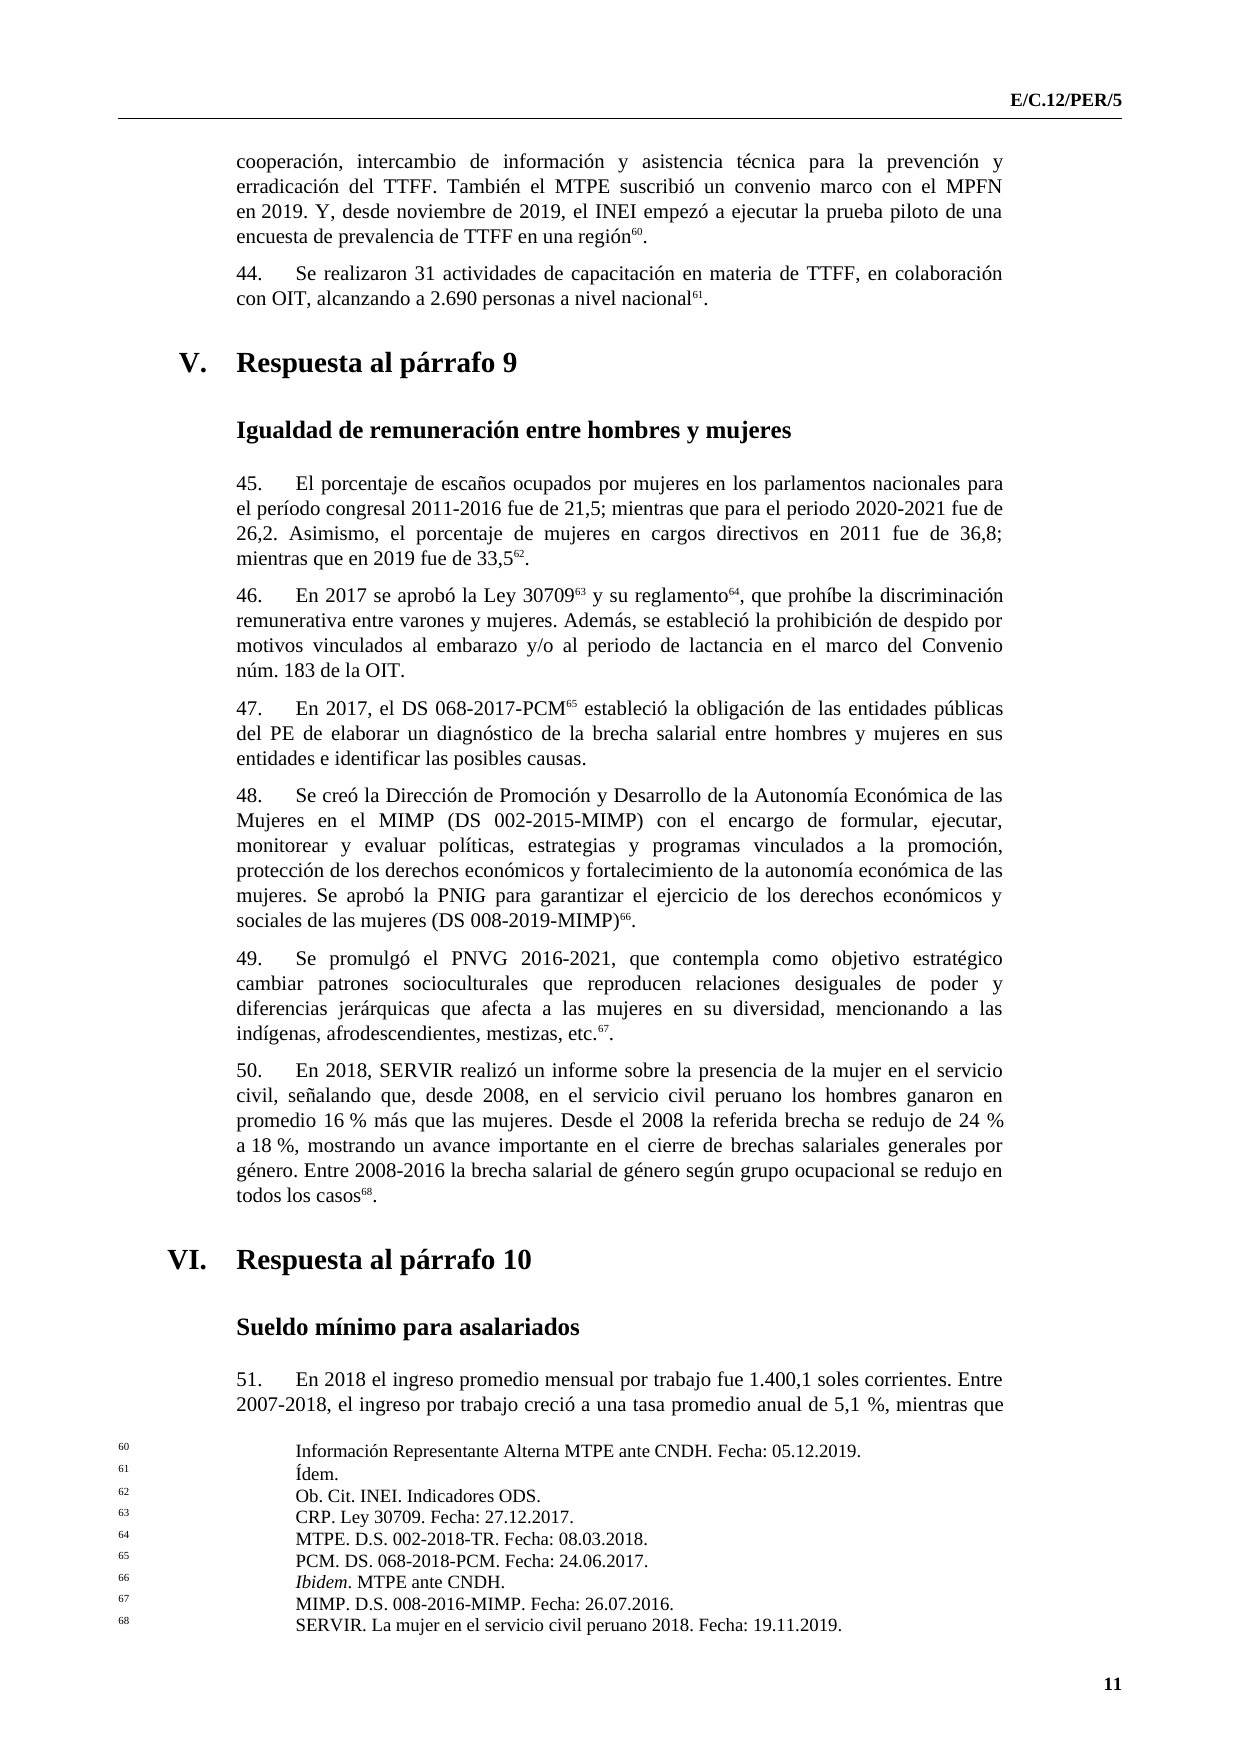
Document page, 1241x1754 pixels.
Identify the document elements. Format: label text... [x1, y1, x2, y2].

text 49. Se promulgó el PNVG 2016-2021, que contempla como objetivo estratégico cambiar patrones socioculturales que reproducen relaciones desiguales de poder y diferencias jerárquicas que afecta a las mujeres en su diversidad, mencionando a las indígenas, afrodescendientes, mestizas, etc.. [236, 944, 1004, 1044]
text 44. Se realizaron 31 actividades de capacitación en materia de TTFF, en colaboración con OIT, alcanzando a 2.690 personas a nivel nacional. [236, 260, 1004, 310]
text 50. En 2018, SERVIR realizó un informe sobre la presencia de la mujer en el servicio civil, señalando que, desde 2008, en el servicio civil peruano los hombres ganaron en promedio 16 % más que las mujeres. Desde el 2008 la referida brecha se redujo de 24 % a 18 %, mostrando un avance importante en el cierre de brechas salariales generales por género. Entre 2008-2016 la brecha salarial de género según grupo ocupacional se redujo en todos los casos. [236, 1057, 1004, 1207]
text 45. El porcentaje de escaños ocupados por mujeres en los parlamentos nacionales para el período congresal 2011-2016 fue de 21,5; mientras que para el periodo 2020-2021 fue de 26,2. Asimismo, el porcentaje de mujeres en cargos directivos en 2011 fue de 36,8; mientras que en 2019 fue de 33,5. [236, 469, 1004, 569]
text Igualdad de remuneración entre hombres y mujeres [118, 416, 1004, 444]
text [236, 1366, 1004, 1416]
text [236, 148, 1004, 248]
text V. Respuesta al párrafo 9 [118, 348, 1004, 379]
text 47. En 2017, el DS 068-2017-PCM estableció la obligación de las entidades públicas del PE de elaborar un diagnóstico de la brecha salarial entre hombres y mujeres en sus entidades e identificar las posibles causas. [236, 694, 1004, 769]
text VI. Respuesta al párrafo 10 [118, 1244, 1004, 1276]
text Sueldo mínimo para asalariados [118, 1313, 1004, 1341]
text 46. En 2017 se aprobó la Ley 30709 y su reglamento, que prohíbe la discriminación remunerativa entre varones y mujeres. Además, se estableció la prohibición de despido por motivos vinculados al embarazo y/o al periodo de lactancia en el marco del Convenio núm. 183 de la OIT. [236, 582, 1004, 682]
text 48. Se creó la Dirección de Promoción y Desarrollo de la Autonomía Económica de las Mujeres en el MIMP (DS 002-2015-MIMP) con el encargo de formular, ejecutar, monitorear y evaluar políticas, estrategias y programas vinculados a la promoción, protección de los derechos económicos y fortalecimiento de la autonomía económica de las mujeres. Se aprobó la PNIG para garantizar el ejercicio de los derechos económicos y sociales de las mujeres (DS 008-2019-MIMP). [236, 782, 1004, 932]
